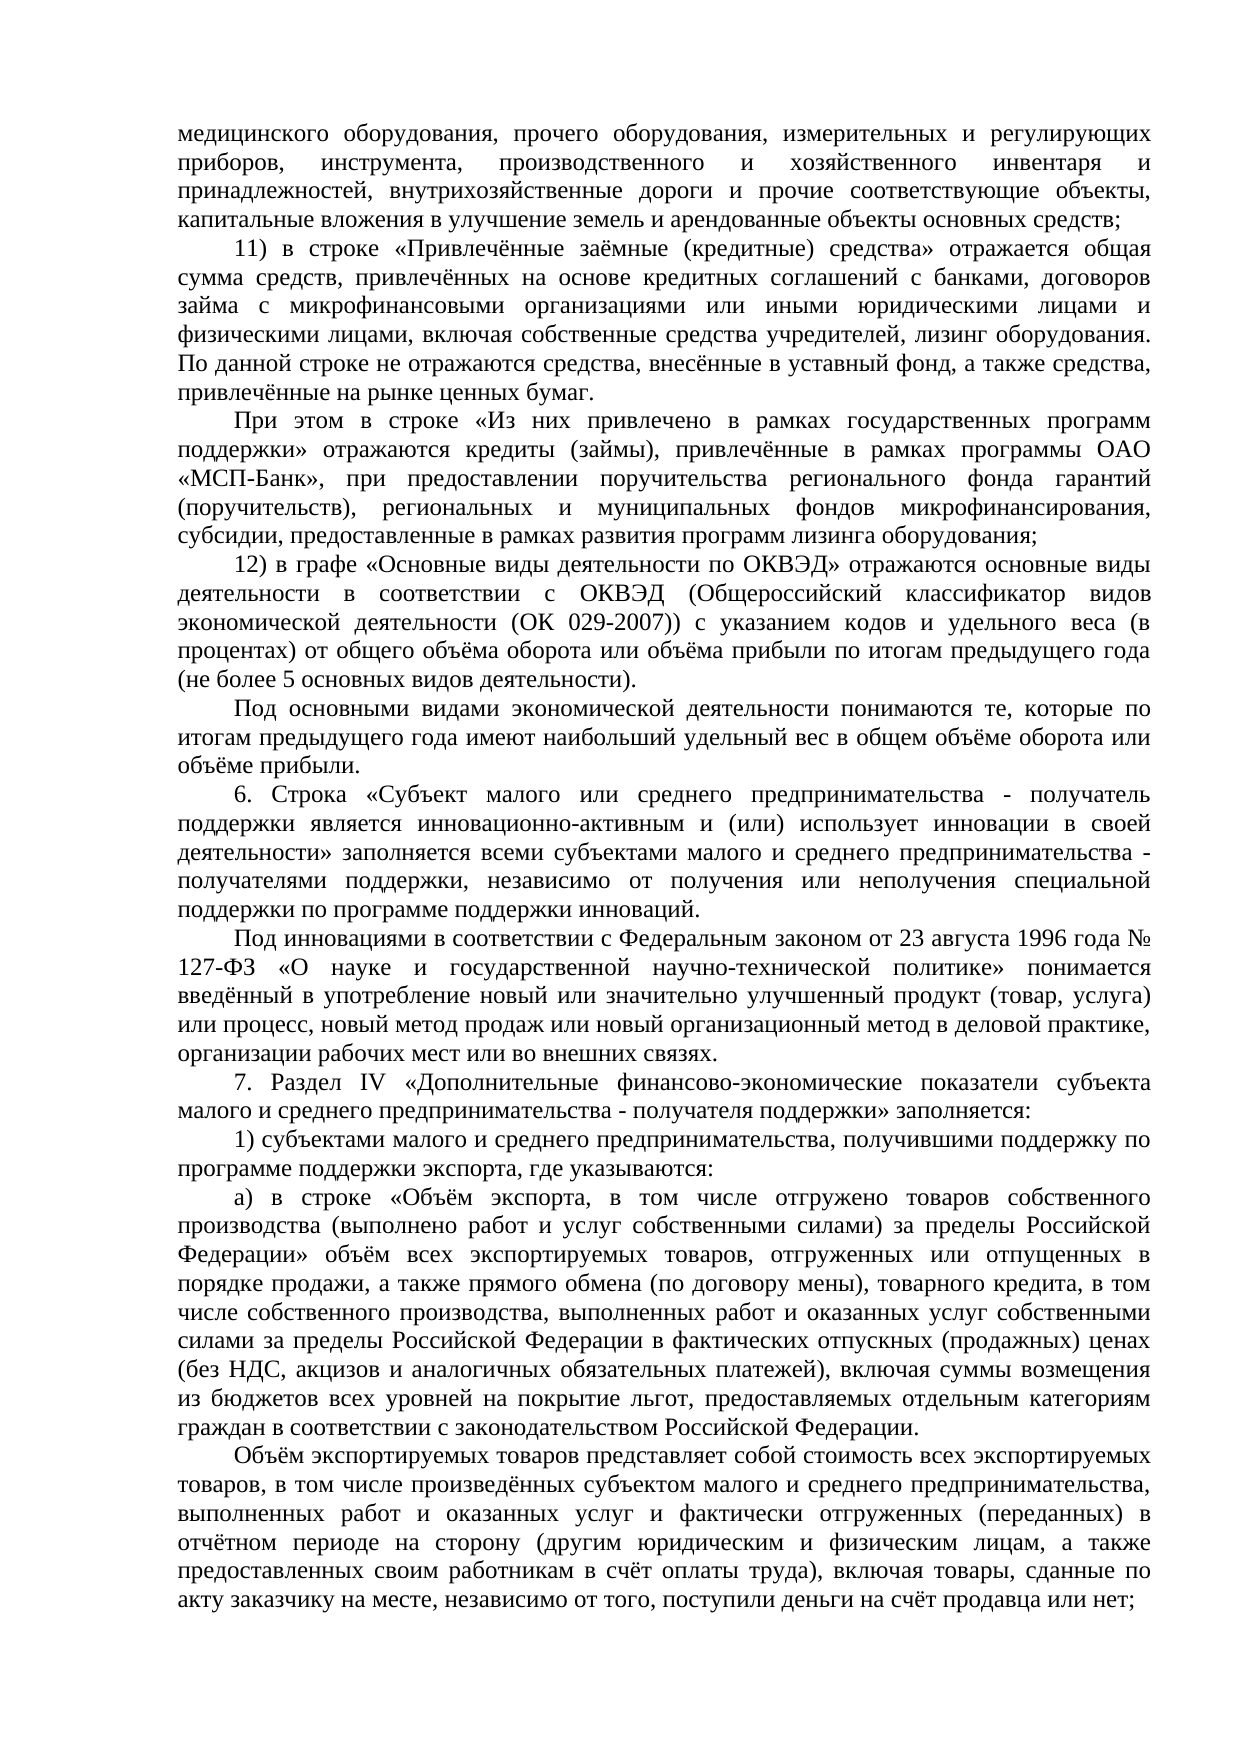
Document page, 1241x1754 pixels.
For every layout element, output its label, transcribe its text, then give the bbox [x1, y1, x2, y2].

text 1) субъектами малого и среднего предпринимательства, получившими поддержку по программе поддержки экспорта, где указываются: [177, 1124, 1152, 1182]
text 7. Раздел IV «Дополнительные финансово-экономические показатели субъекта малого и среднего предпринимательства - получателя поддержки» заполняется: [177, 1067, 1152, 1124]
text 12) в графе «Основные виды деятельности по ОКВЭД» отражаются основные виды деятельности в соответствии с ОКВЭД (Общероссийский классификатор видов экономической деятельности (ОК 029-2007)) с указанием кодов и удельного веса (в процентах) от общего объёма оборота или объёма прибыли по итогам предыдущего года (не более 5 основных видов деятельности). [177, 549, 1152, 693]
text При этом в строке «Из них привлечено в рамках государственных программ поддержки» отражаются кредиты (займы), привлечённые в рамках программы ОАО «МСП-Банк», при предоставлении поручительства регионального фонда гарантий (поручительств), региональных и муниципальных фондов микрофинансирования, субсидии, предоставленные в рамках развития программ лизинга оборудования; [177, 406, 1152, 549]
text 11) в строке «Привлечённые заёмные (кредитные) средства» отражается общая сумма средств, привлечённых на основе кредитных соглашений с банками, договоров займа с микрофинансовыми организациями или иными юридическими лицами и физическими лицами, включая собственные средства учредителей, лизинг оборудования. По данной строке не отражаются средства, внесённые в уставный фонд, а также средства, привлечённые на рынке ценных бумаг. [177, 233, 1152, 406]
text Объём экспортируемых товаров представляет собой стоимость всех экспортируемых товаров, в том числе произведённых субъектом малого и среднего предпринимательства, выполненных работ и оказанных услуг и фактически отгруженных (переданных) в отчётном периоде на сторону (другим юридическим и физическим лицам, а также предоставленных своим работникам в счёт оплаты труда), включая товары, сданные по акту заказчику на месте, независимо от того, поступили деньги на счёт продавца или нет; [177, 1441, 1152, 1613]
text Под инновациями в соответствии с Федеральным законом от 23 августа 1996 года № 127-ФЗ «О науке и государственной научно-технической политике» понимается введённый в употребление новый или значительно улучшенный продукт (товар, услуга) или процесс, новый метод продаж или новый организационный метод в деловой практике, организации рабочих мест или во внешних связях. [177, 923, 1152, 1067]
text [177, 118, 1152, 233]
text 6. Строка «Субъект малого или среднего предпринимательства - получатель поддержки является инновационно-активным и (или) использует инновации в своей деятельности» заполняется всеми субъектами малого и среднего предпринимательства - получателями поддержки, независимо от получения или неполучения специальной поддержки по программе поддержки инноваций. [177, 779, 1152, 923]
text Под основными видами экономической деятельности понимаются те, которые по итогам предыдущего года имеют наибольший удельный вес в общем объёме оборота или объёме прибыли. [177, 693, 1152, 779]
text а) в строке «Объём экспорта, в том числе отгружено товаров собственного производства (выполнено работ и услуг собственными силами) за пределы Российской Федерации» объём всех экспортируемых товаров, отгруженных или отпущенных в порядке продажи, а также прямого обмена (по договору мены), товарного кредита, в том числе собственного производства, выполненных работ и оказанных услуг собственными силами за пределы Российской Федерации в фактических отпускных (продажных) ценах (без НДС, акцизов и аналогичных обязательных платежей), включая суммы возмещения из бюджетов всех уровней на покрытие льгот, предоставляемых отдельным категориям граждан в соответствии с законодательством Российской Федерации. [177, 1182, 1152, 1441]
